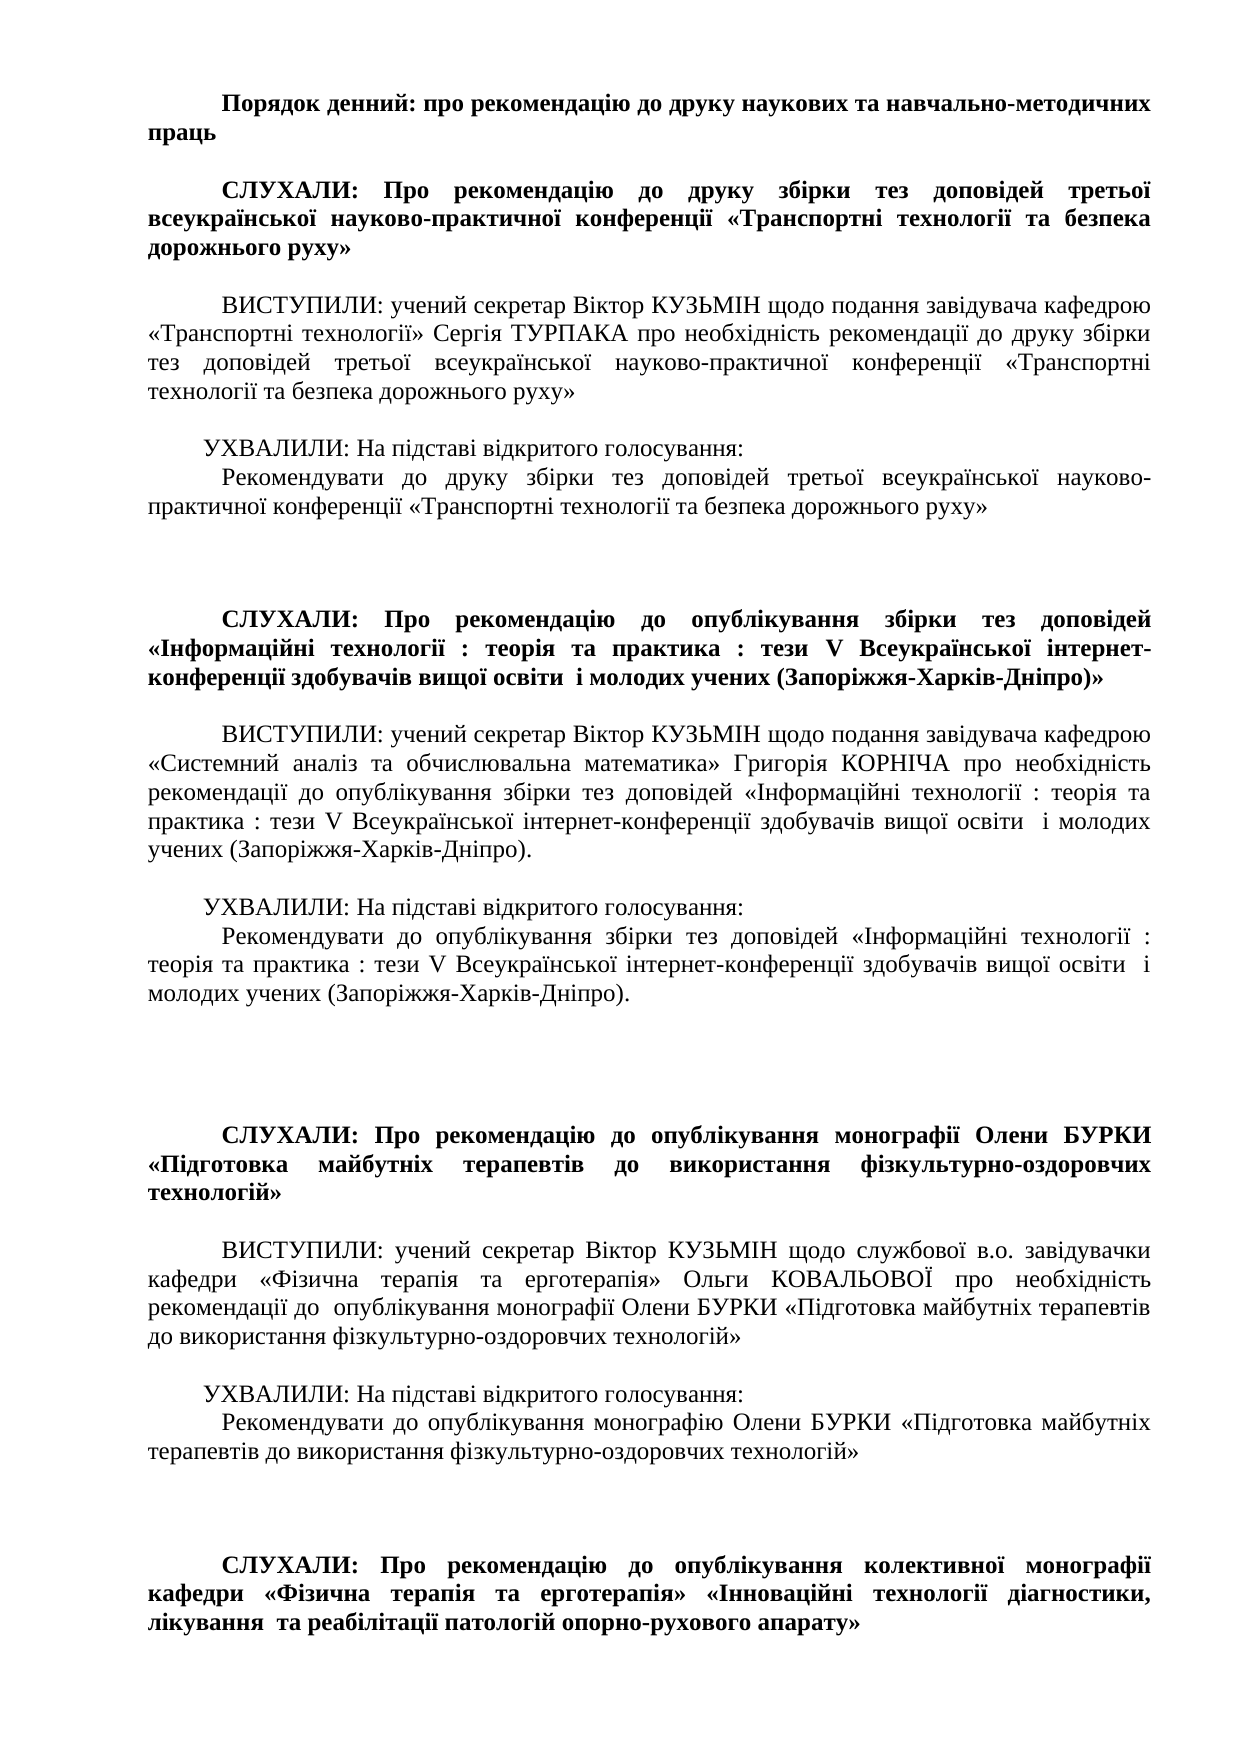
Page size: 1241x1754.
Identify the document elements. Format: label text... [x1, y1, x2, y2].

text УХВАЛИЛИ: На підставі відкритого голосування: [129, 433, 1152, 462]
text ВИСТУПИЛИ: учений секретар Віктор КУЗЬМІН щодо подання завідувача кафедрою «Системний аналіз та обчислювальна математика» Григорія КОРНІЧА про необхідність рекомендації до опублікування збірки тез доповідей «Інформаційні технології : теорія та практика : тези V Всеукраїнської інтернет-конференції здобувачів вищої освіти і молодих учених (Запоріжжя-Харків-Дніпро). [148, 719, 1152, 863]
text ВИСТУПИЛИ: учений секретар Віктор КУЗЬМІН щодо службової в.о. завідувачки кафедри «Фізична терапія та ерготерапія» Ольги КОВАЛЬОВОЇ про необхідність рекомендації до опублікування монографії Олени БУРКИ «Підготовка майбутніх терапевтів до використання фізкультурно-оздоровчих технологій» [148, 1235, 1152, 1350]
text ВИСТУПИЛИ: учений секретар Віктор КУЗЬМІН щодо подання завідувача кафедрою «Транспортні технології» Сергія ТУРПАКА про необхідність рекомендації до друку збірки тез доповідей третьої всеукраїнської науково-практичної конференції «Транспортні технології та безпека дорожнього руху» [148, 290, 1152, 405]
text УХВАЛИЛИ: На підставі відкритого голосування: [129, 892, 1152, 921]
text СЛУХАЛИ: Про рекомендацію до друку збірки тез доповідей третьої всеукраїнської науково-практичної конференції «Транспортні технології та безпека дорожнього руху» [148, 175, 1152, 261]
text Рекомендувати до опублікування збірки тез доповідей «Інформаційні технології : теорія та практика : тези V Всеукраїнської інтернет-конференції здобувачів вищої освіти і молодих учених (Запоріжжя-Харків-Дніпро). [148, 921, 1152, 1007]
text Порядок денний: про рекомендацію до друку наукових та навчально-методичних праць [148, 88, 1152, 146]
text Рекомендувати до опублікування монографію Олени БУРКИ «Підготовка майбутніх терапевтів до використання фізкультурно-оздоровчих технологій» [148, 1407, 1152, 1465]
text Рекомендувати до друку збірки тез доповідей третьої всеукраїнської науково-практичної конференції «Транспортні технології та безпека дорожнього руху» [148, 462, 1152, 520]
text СЛУХАЛИ: Про рекомендацію до опублікування збірки тез доповідей «Інформаційні технології : теорія та практика : тези V Всеукраїнської інтернет-конференції здобувачів вищої освіти і молодих учених (Запоріжжя-Харків-Дніпро)» [148, 604, 1152, 691]
text СЛУХАЛИ: Про рекомендацію до опублікування монографії Олени БУРКИ «Підготовка майбутніх терапевтів до використання фізкультурно-оздоровчих технологій» [148, 1120, 1152, 1206]
text СЛУХАЛИ: Про рекомендацію до опублікування колективної монографії кафедри «Фізична терапія та ерготерапія» «Інноваційні технології діагностики, лікування та реабілітації патологій опорно-рухового апарату» [148, 1550, 1152, 1636]
text УХВАЛИЛИ: На підставі відкритого голосування: [129, 1379, 1152, 1407]
